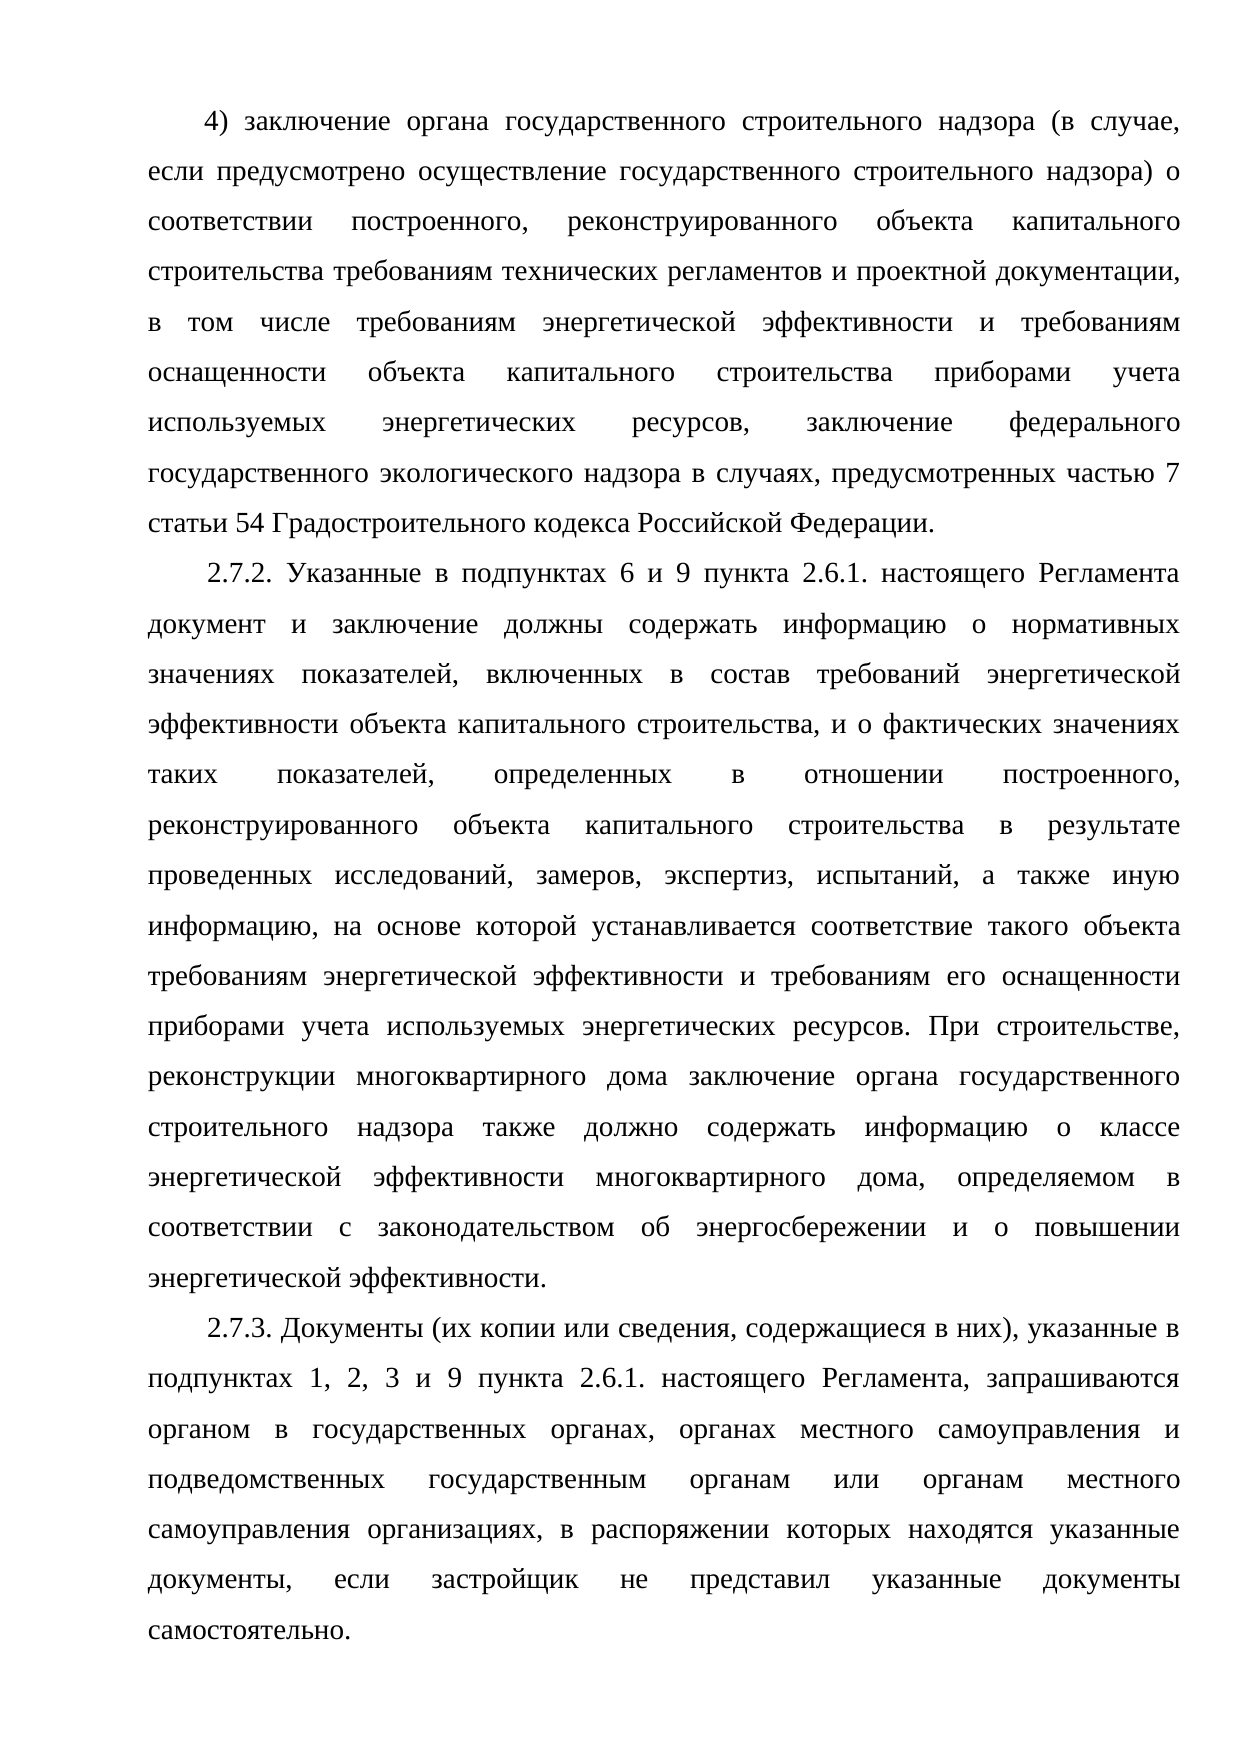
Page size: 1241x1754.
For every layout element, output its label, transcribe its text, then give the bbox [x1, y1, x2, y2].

text 4) заключение органа государственного строительного надзора (в случае, если предусмотрено осуществление государственного строительного надзора) о соответствии построенного, реконструированного объекта капитального строительства требованиям технических регламентов и проектной документации, в том числе требованиям энергетической эффективности и требованиям оснащенности объекта капитального строительства приборами учета используемых энергетических ресурсов, заключение федерального государственного экологического надзора в случаях, предусмотренных частью 7 статьи 54 Градостроительного кодекса Российской Федерации. [148, 103, 1181, 539]
text 2.7.2. Указанные в подпунктах 6 и 9 пункта 2.6.1. настоящего Регламента документ и заключение должны содержать информацию о нормативных значениях показателей, включенных в состав требований энергетической эффективности объекта капитального строительства, и о фактических значениях таких показателей, определенных в отношении построенного, реконструированного объекта капитального строительства в результате проведенных исследований, замеров, экспертиз, испытаний, а также иную информацию, на основе которой устанавливается соответствие такого объекта требованиям энергетической эффективности и требованиям его оснащенности приборами учета используемых энергетических ресурсов. При строительстве, реконструкции многоквартирного дома заключение органа государственного строительного надзора также должно содержать информацию о классе энергетической эффективности многоквартирного дома, определяемом в соответствии с законодательством об энергосбережении и о повышении энергетической эффективности. [148, 555, 1181, 1293]
text 2.7.3. Документы (их копии или сведения, содержащиеся в них), указанные в подпунктах 1, 2, 3 и 9 пункта 2.6.1. настоящего Регламента, запрашиваются органом в государственных органах, органах местного самоуправления и подведомственных государственным органам или органам местного самоуправления организациях, в распоряжении которых находятся указанные документы, если застройщик не представил указанные документы самостоятельно. [148, 1310, 1181, 1646]
